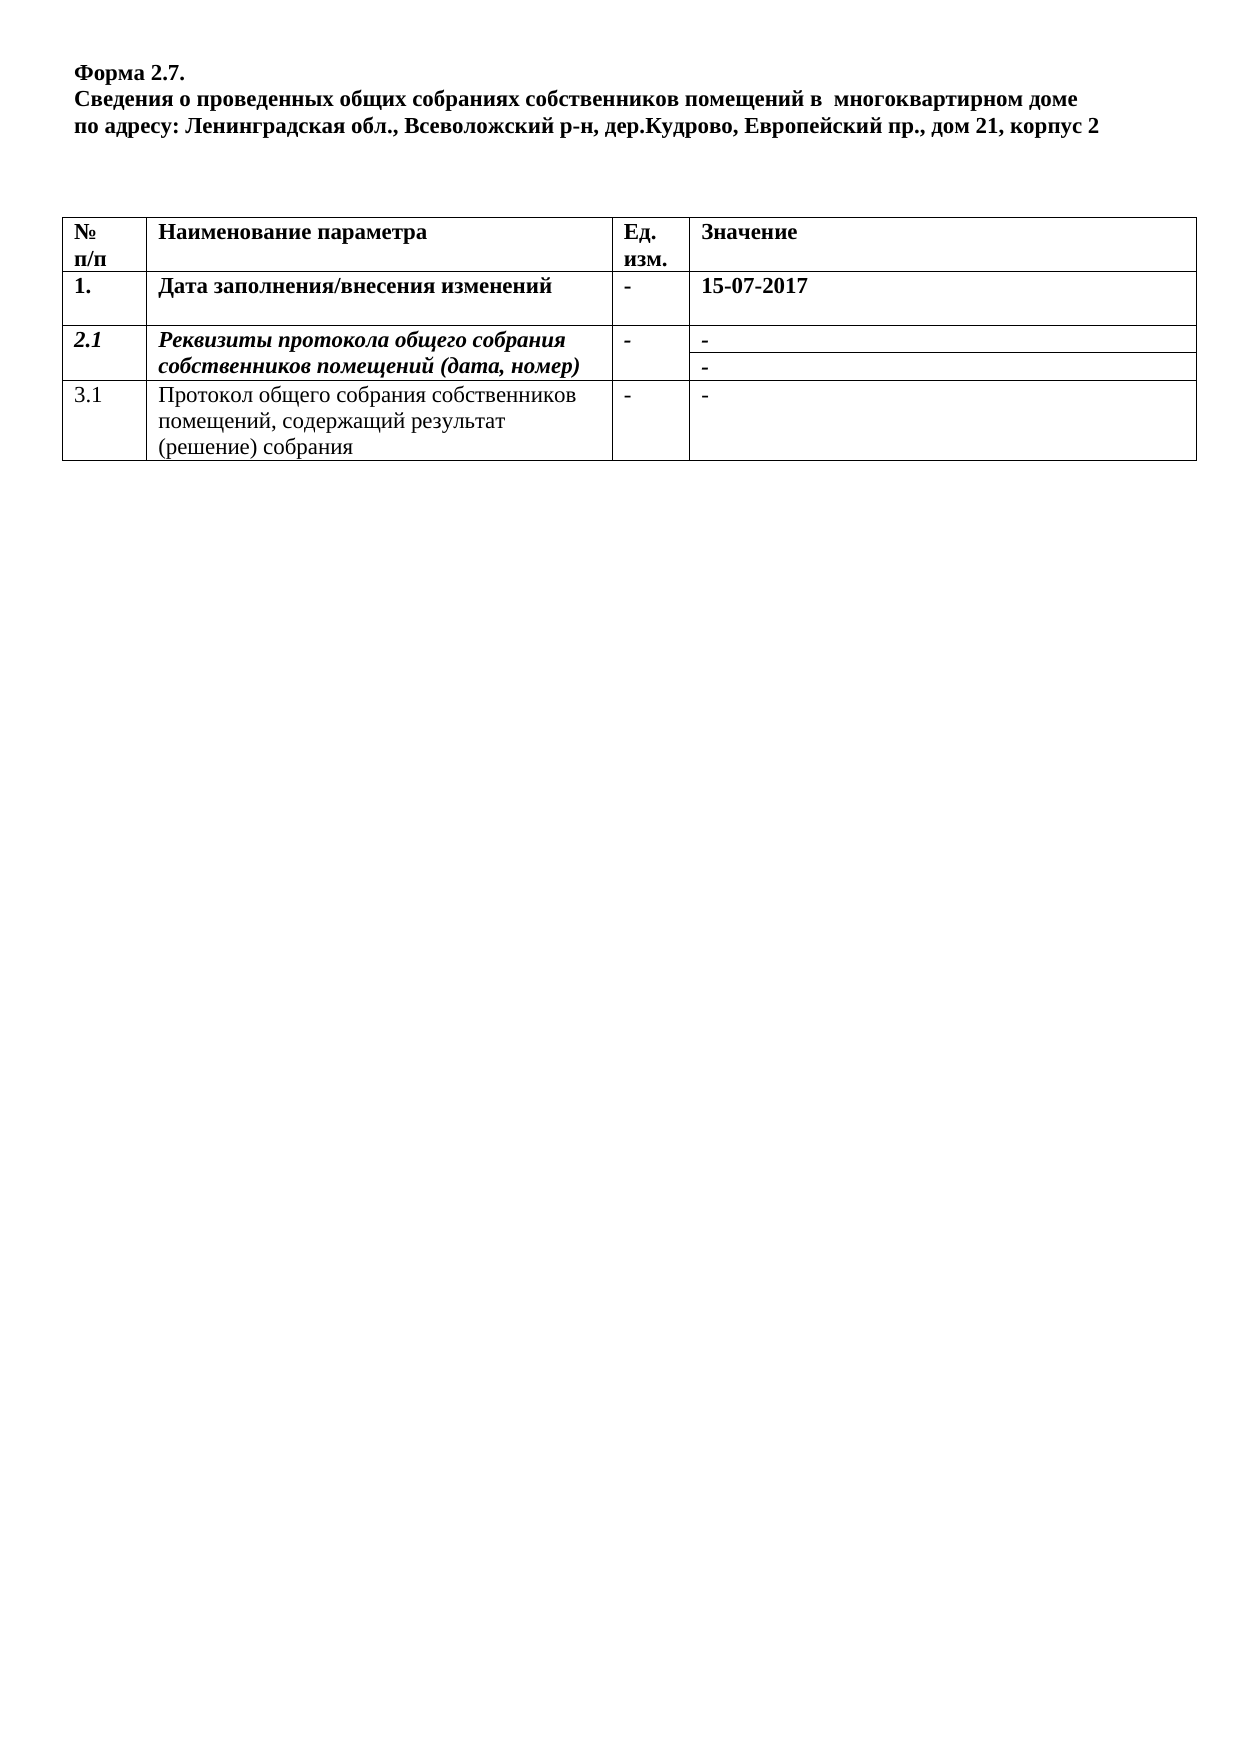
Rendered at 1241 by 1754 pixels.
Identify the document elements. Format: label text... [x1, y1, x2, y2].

table_cell - [613, 272, 689, 325]
table_cell 3.1 [63, 381, 146, 460]
text Сведения о проведенных общих собраниях собственников помещений в многоквартирном доме [74, 86, 1196, 112]
table_cell 2.1 [63, 326, 146, 379]
table_header № п/п [63, 218, 146, 271]
table_cell Протокол общего собрания собственников помещений, содержащий результат (решение) собрания [147, 381, 612, 460]
table_cell 15-07-2017 [690, 272, 1196, 325]
table_cell - [690, 381, 1196, 460]
table_cell - [690, 326, 1196, 352]
table_header Наименование параметра [147, 218, 612, 271]
text по адресу: Ленинградская обл., Всеволожский р-н, дер.Кудрово, Европейский пр., дом 21, корпус 2 [74, 112, 1196, 138]
table_cell Дата заполнения/внесения изменений [147, 272, 612, 325]
table_cell - [613, 381, 689, 460]
table_cell - [613, 326, 689, 379]
table_header Ед. изм. [613, 218, 689, 271]
table_header Значение [690, 218, 1196, 271]
table_cell - [690, 353, 1196, 379]
table_cell Реквизиты протокола общего собрания собственников помещений (дата, номер) [147, 326, 612, 379]
text Форма 2.7. [74, 59, 1196, 86]
table_cell 1. [63, 272, 146, 325]
